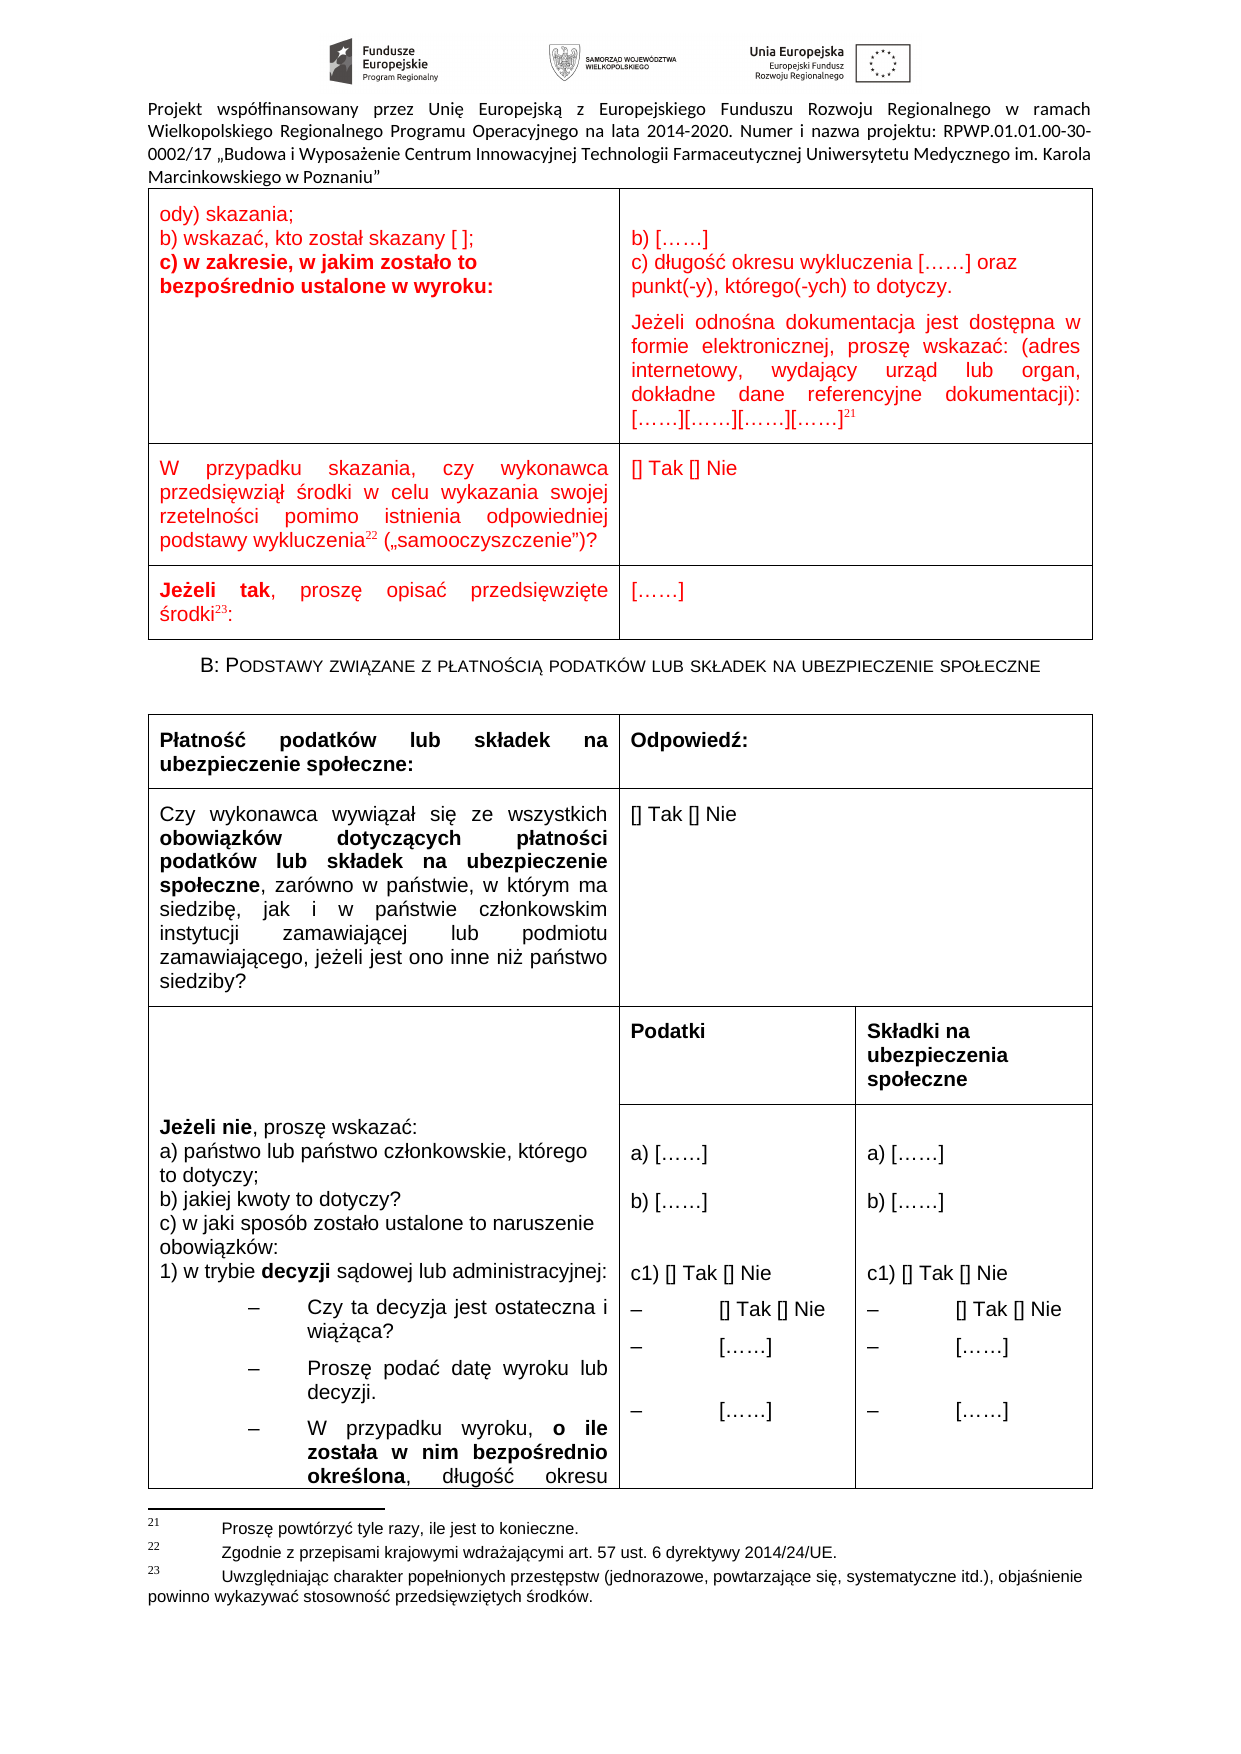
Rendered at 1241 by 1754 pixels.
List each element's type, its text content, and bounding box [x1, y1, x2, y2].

table_header Odpowiedź: [620, 715, 1092, 788]
table_cell a) data: [ ], punkt(-y): [ ], powód(-ody): [ ] b) [……] c) długość okresu wykluczenia [……] oraz punkt(-y), którego(-ych) to dotyczy. Jeżeli odnośna dokumentacja jest dostępna w formie elektronicznej, proszę wskazać: (adres internetowy, wydający urząd lub organ, dokładne dane referencyjne dokumentacji): [……][……][……][……] [620, 189, 1092, 443]
table_cell [] Tak [] Nie [620, 789, 1092, 1006]
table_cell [620, 1105, 855, 1488]
table_cell Podatki [620, 1007, 855, 1103]
table_cell W przypadku skazania, czy wykonawca przedsięwziął środki w celu wykazania swojej rzetelności pomimo istnienia odpowiedniej podstawy wykluczenia („samooczyszczenie”)? [149, 444, 619, 565]
table_cell [] Tak [] Nie [620, 444, 1092, 565]
picture [318, 33, 922, 94]
text B: Podstawy związane z płatnością podatków lub składek na ubezpieczenie społeczne [148, 652, 1093, 676]
table_cell Składki na ubezpieczenia społeczne [856, 1007, 1092, 1103]
table_cell [……] [620, 566, 1092, 639]
table_cell Jeżeli tak, proszę podać: a) datę wyroku, określić, których spośród punktów 1–6 on dotyczy, oraz podać powód(-ody) skazania; b) wskazać, kto został skazany [ ]; c) w zakresie, w jakim zostało to bezpośrednio ustalone w wyroku: [149, 189, 619, 443]
table_header Płatność podatków lub składek na ubezpieczenie społeczne: [149, 715, 619, 788]
table_cell Jeżeli nie, proszę wskazać: a) państwo lub państwo członkowskie, którego to dotyczy; b) jakiej kwoty to dotyczy? c) w jaki sposób zostało ustalone to naruszenie obowiązków: 1) w trybie decyzji sądowej lub administracyjnej: Czy ta decyzja jest ostateczna i wiążąca? Proszę podać datę wyroku lub decyzji. W przypadku wyroku, o ile została w nim bezpośrednio określona, długość okresu wykluczenia: 2) w inny sposób? Proszę sprecyzować, w jaki: d) Czy wykonawca spełnił lub spełni swoje obowiązki, dokonując płatności należnych podatków lub składek na ubezpieczenie społeczne, lub też zawierając wiążące porozumienia w celu spłaty tych należności, obejmujące w stosownych przypadkach narosłe odsetki lub grzywny? [149, 1007, 619, 1488]
table_cell Czy wykonawca wywiązał się ze wszystkich obowiązków dotyczących płatności podatków lub składek na ubezpieczenie społeczne, zarówno w państwie, w którym ma siedzibę, jak i w państwie członkowskim instytucji zamawiającej lub podmiotu zamawiającego, jeżeli jest ono inne niż państwo siedziby? [149, 789, 619, 1006]
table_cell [856, 1105, 1092, 1488]
table_cell Jeżeli tak, proszę opisać przedsięwzięte środki: [149, 566, 619, 639]
